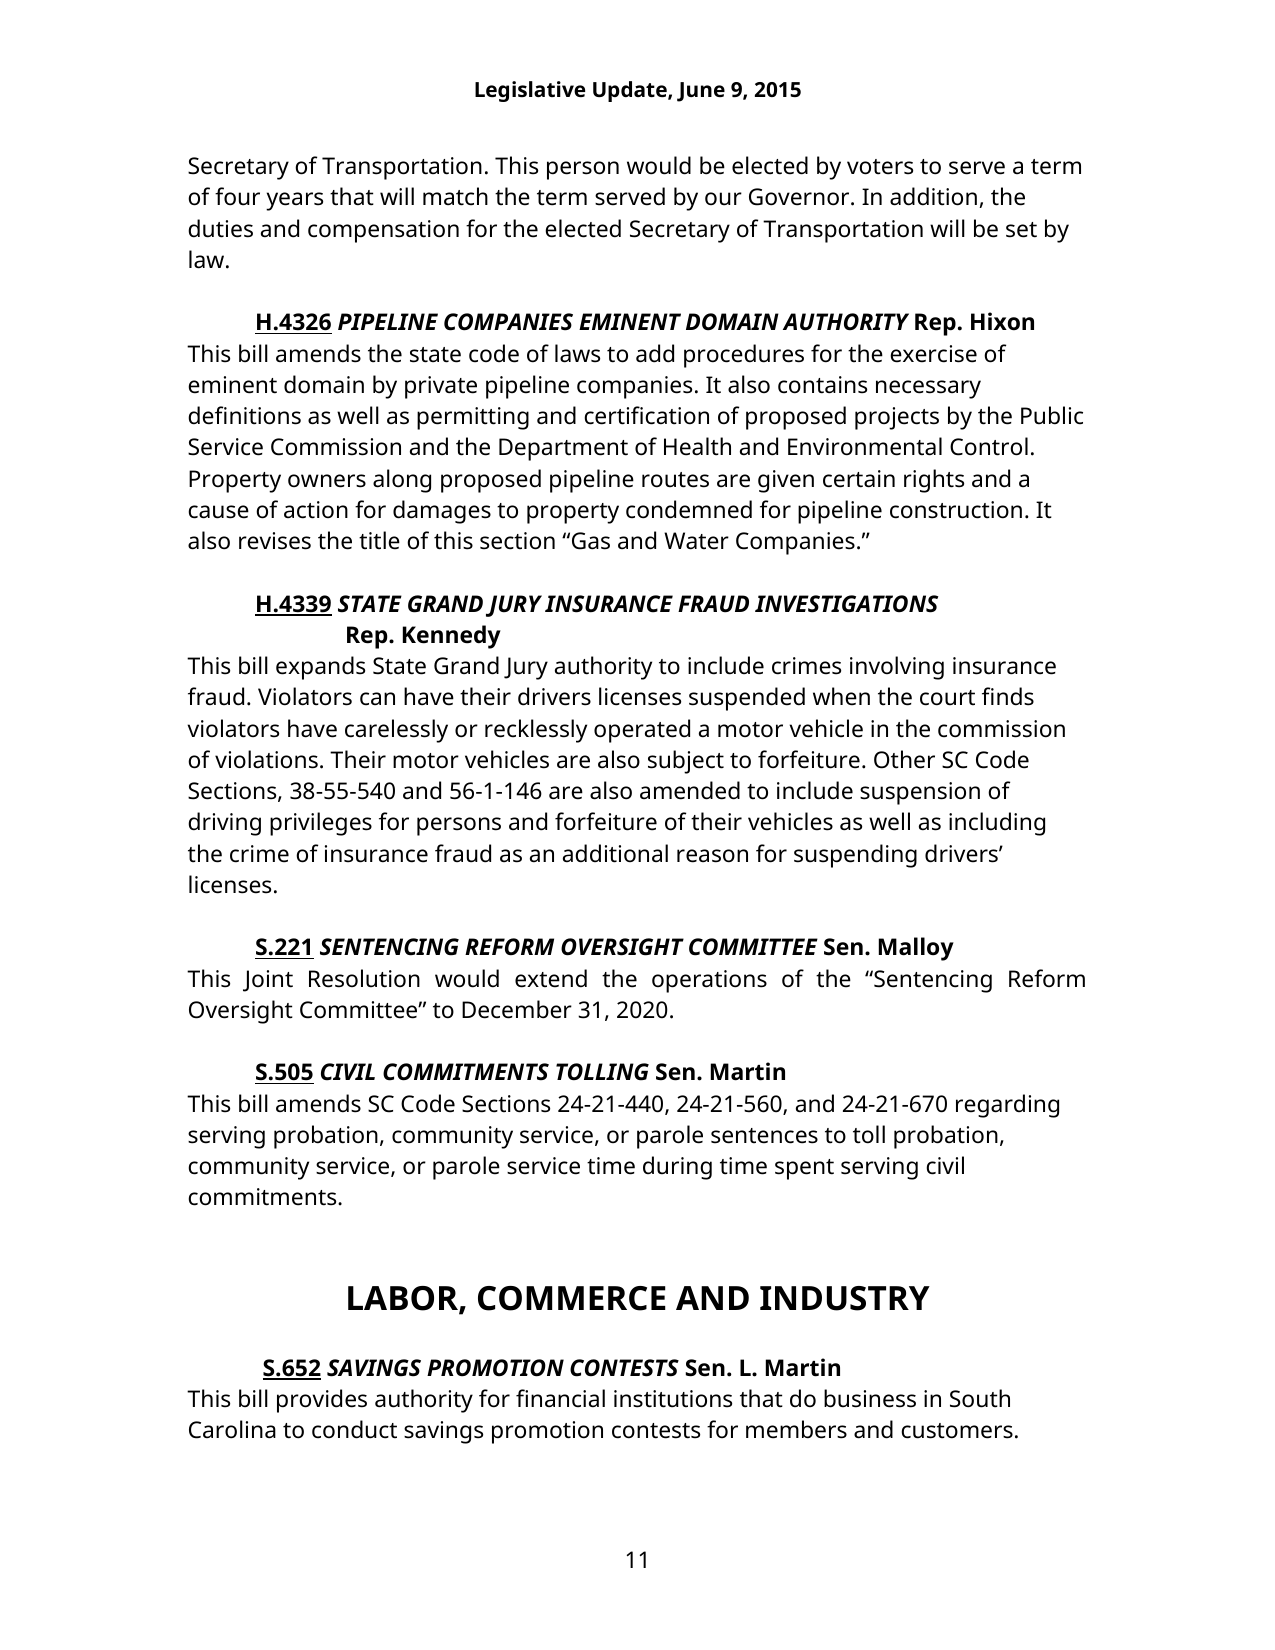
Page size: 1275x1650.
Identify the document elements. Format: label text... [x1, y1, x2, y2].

text Rep. Kennedy [187, 619, 1087, 650]
text S.652 SAVINGS PROMOTION CONTESTS Sen. L. Martin [187, 1352, 1087, 1383]
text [187, 150, 1087, 275]
text This Joint Resolution would extend the operations of the “Sentencing Reform Oversight Committee” to December 31, 2020. [187, 962, 1087, 1025]
text This bill expands State Grand Jury authority to include crimes involving insurance fraud. Violators can have their drivers licenses suspended when the court finds violators have carelessly or recklessly operated a motor vehicle in the commission of violations. Their motor vehicles are also subject to forfeiture. Other SC Code Sections, 38-55-540 and 56-1-146 are also amended to include suspension of driving privileges for persons and forfeiture of their vehicles as well as including the crime of insurance fraud as an additional reason for suspending drivers’ licenses. [187, 650, 1087, 900]
text LABOR, COMMERCE AND INDUSTRY [187, 1275, 1087, 1320]
text This bill provides authority for financial institutions that do business in South Carolina to conduct savings promotion contests for members and customers. [187, 1383, 1087, 1445]
text S.505 CIVIL COMMITMENTS TOLLING Sen. Martin [187, 1056, 1087, 1087]
text H.4326 PIPELINE COMPANIES EMINENT DOMAIN AUTHORITY Rep. Hixon [187, 306, 1087, 337]
text This bill amends SC Code Sections 24-21-440, 24-21-560, and 24-21-670 regarding serving probation, community service, or parole sentences to toll probation, community service, or parole service time during time spent serving civil commitments. [187, 1087, 1087, 1212]
text This bill amends the state code of laws to add procedures for the exercise of eminent domain by private pipeline companies. It also contains necessary definitions as well as permitting and certification of proposed projects by the Public Service Commission and the Department of Health and Environmental Control. Property owners along proposed pipeline routes are given certain rights and a cause of action for damages to property condemned for pipeline construction. It also revises the title of this section “Gas and Water Companies.” [187, 337, 1087, 556]
text H.4339 STATE GRAND JURY INSURANCE FRAUD INVESTIGATIONS [187, 587, 1087, 619]
text S.221 SENTENCING REFORM OVERSIGHT COMMITTEE Sen. Malloy [187, 931, 1087, 962]
